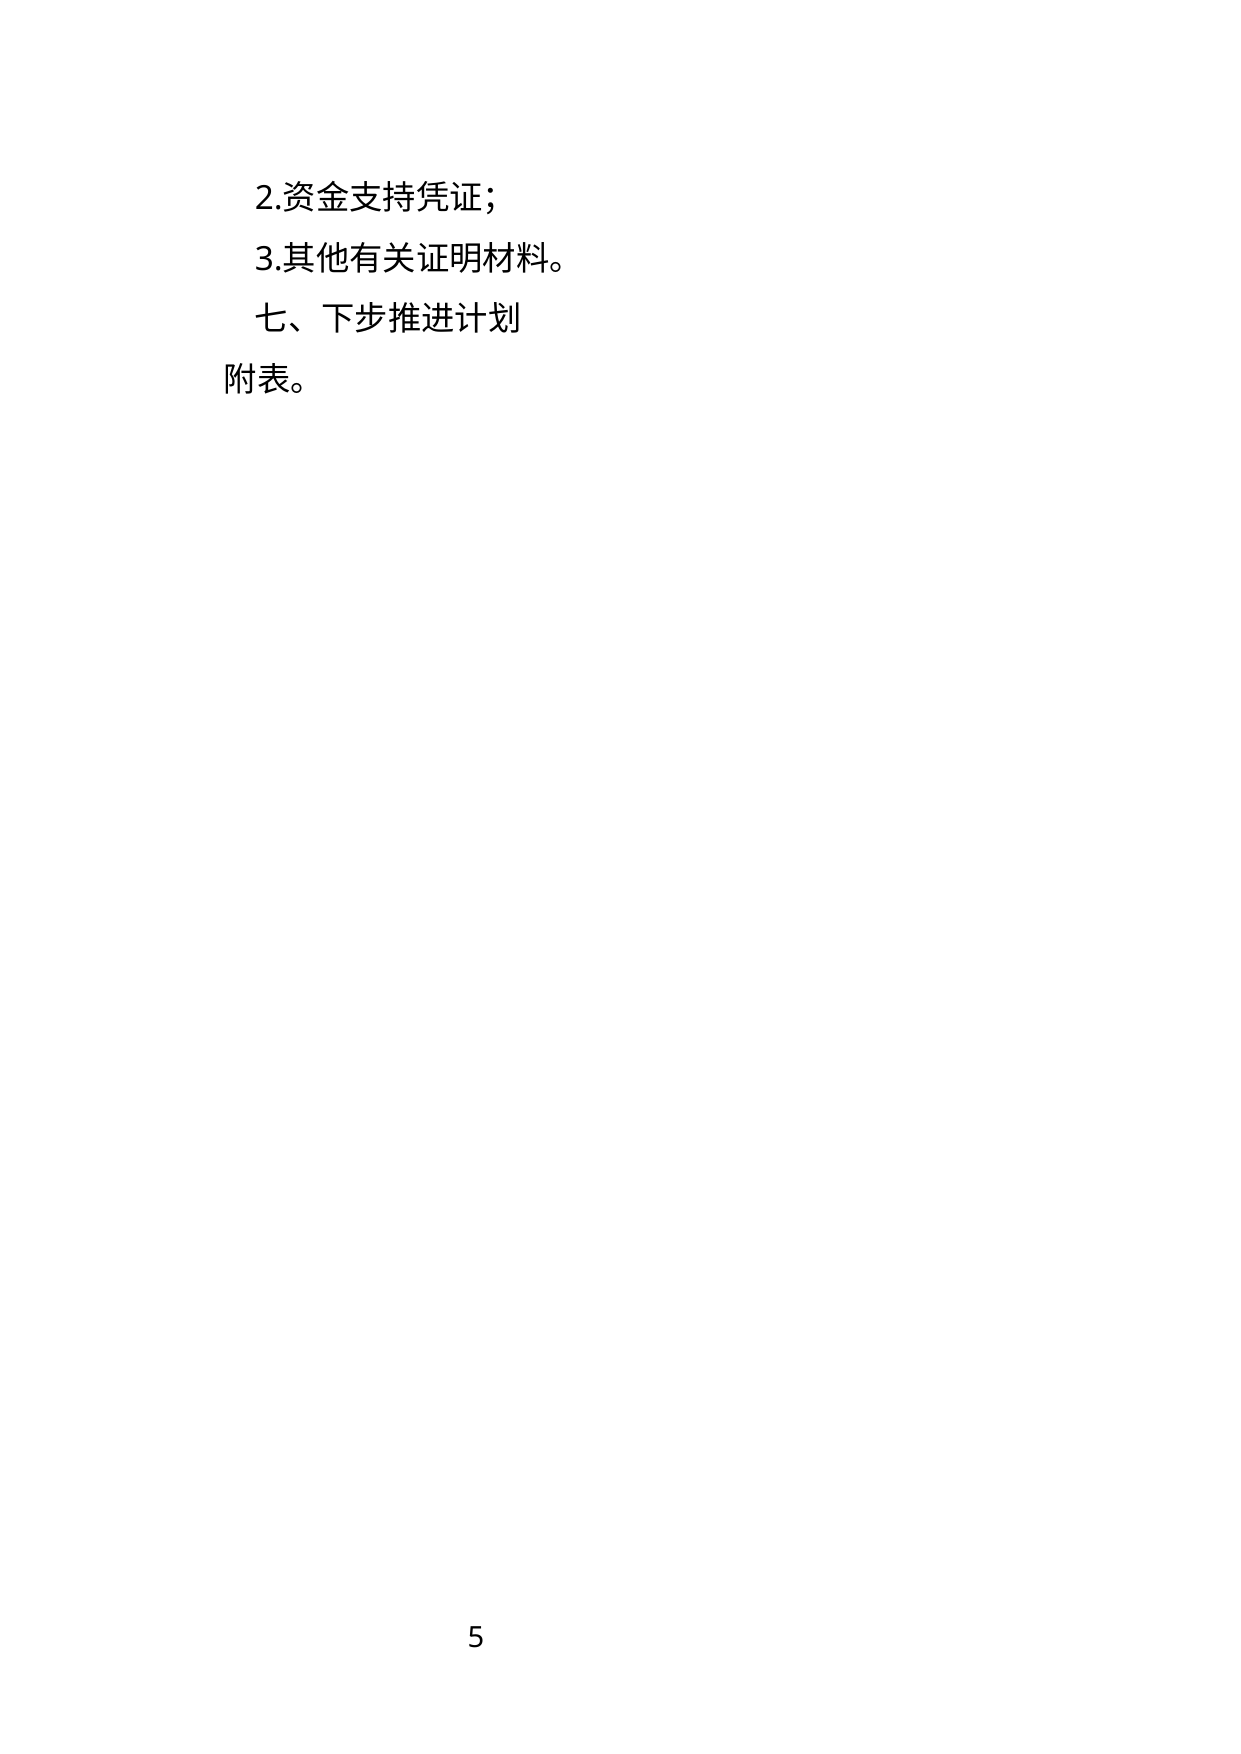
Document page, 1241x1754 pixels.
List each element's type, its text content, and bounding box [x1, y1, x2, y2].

text 3.其他有关证明材料。 [188, 225, 1052, 286]
text 附表。 [188, 346, 1052, 407]
list 七、下步推进计划 [188, 286, 1052, 346]
list 2.资金支持凭证； [188, 164, 1052, 225]
